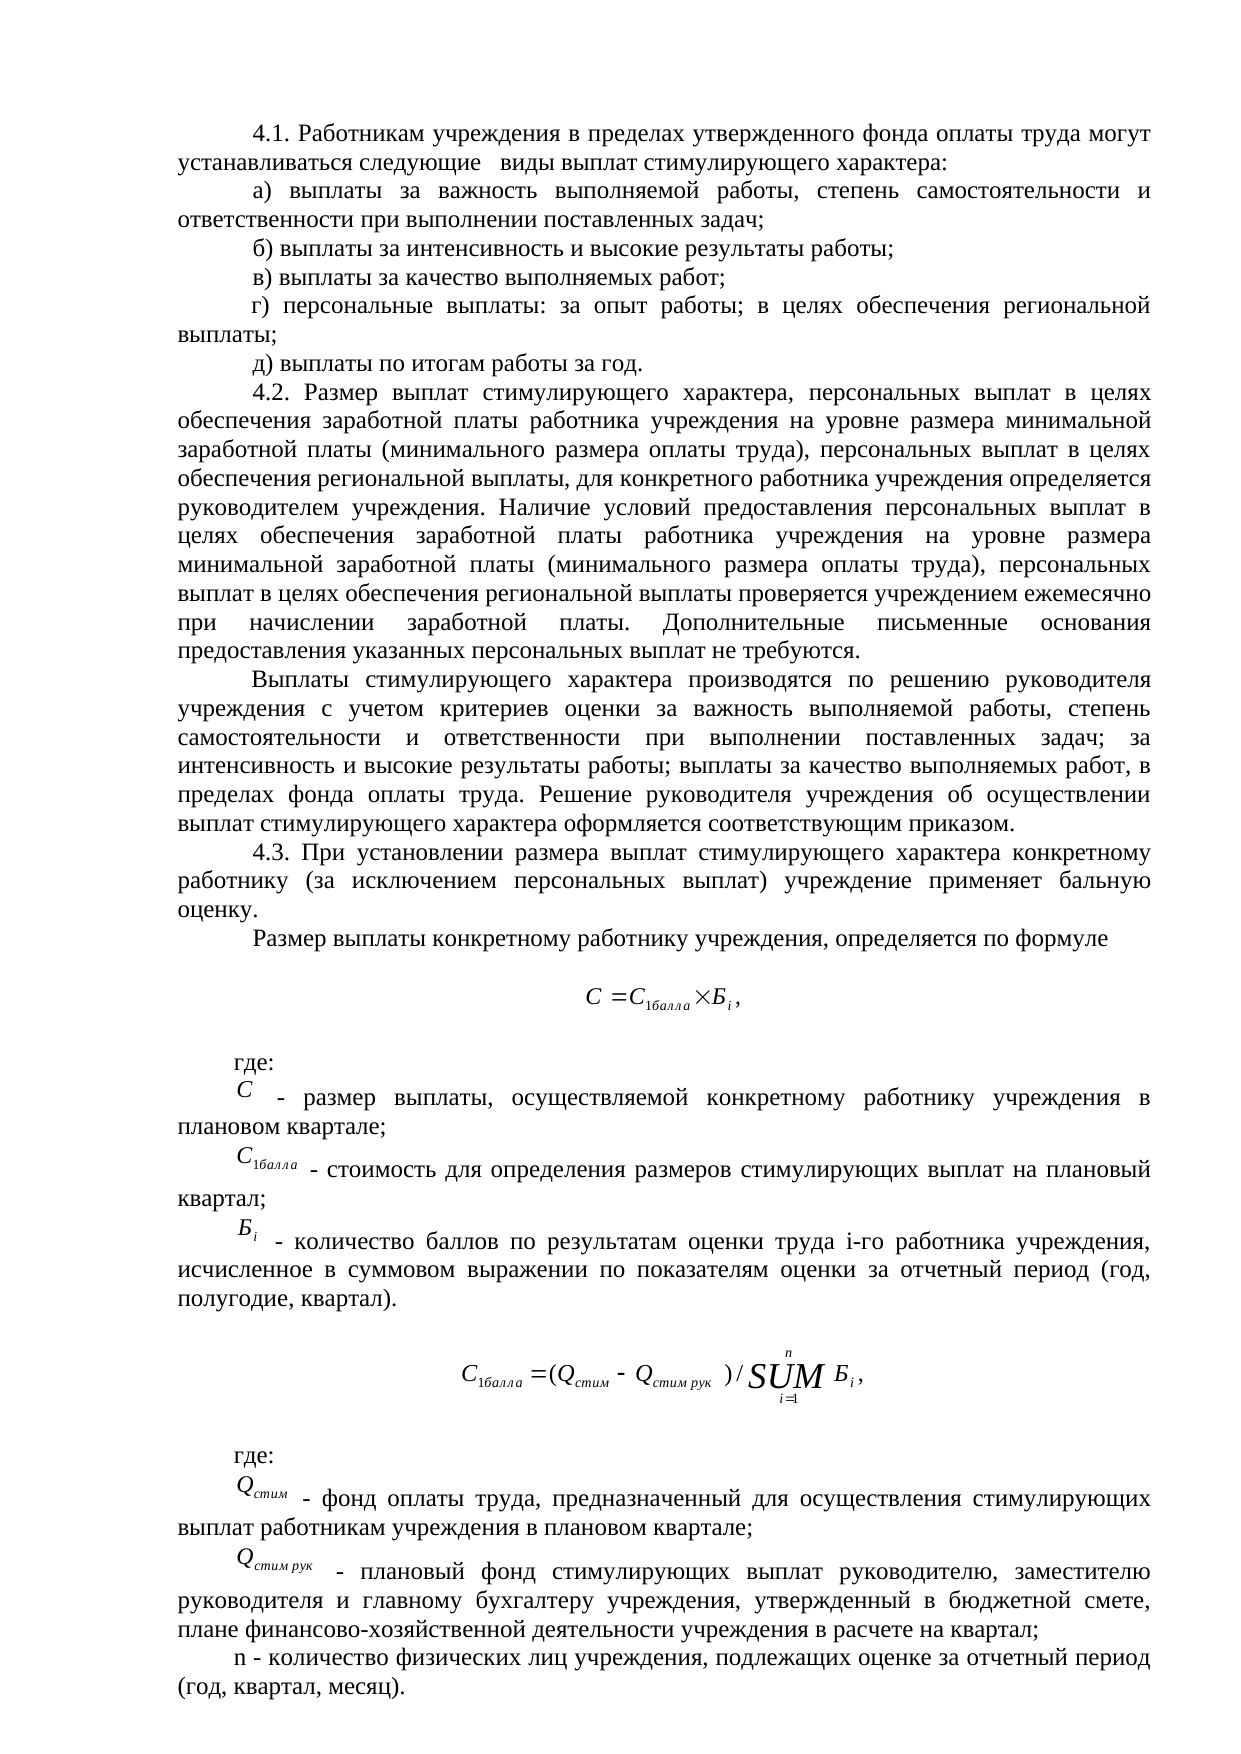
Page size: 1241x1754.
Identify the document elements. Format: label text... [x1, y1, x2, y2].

text б) выплаты за интенсивность и высокие результаты работы; [177, 233, 1152, 262]
text - стоимость для определения размеров стимулирующих выплат на плановый квартал; [177, 1140, 1152, 1211]
text д) выплаты по итогам работы за год. [177, 348, 1152, 377]
text Выплаты стимулирующего характера производятся по решению руководителя учреждения с учетом критериев оценки за важность выполняемой работы, степень самостоятельности и ответственности при выполнении поставленных задач; за интенсивность и высокие результаты работы; выплаты за качество выполняемых работ, в пределах фонда оплаты труда. Решение руководителя учреждения об осуществлении выплат стимулирующего характера оформляется соответствующим приказом. [177, 664, 1152, 837]
text г) персональные выплаты: за опыт работы; в целях обеспечения региональной выплаты; [177, 291, 1152, 348]
text - фонд оплаты труда, предназначенный для осуществления стимулирующих выплат работникам учреждения в плановом квартале; [177, 1469, 1152, 1540]
text n - количество физических лиц учреждения, подлежащих оценке за отчетный период (год, квартал, месяц). [177, 1642, 1152, 1700]
text а) выплаты за важность выполняемой работы, степень самостоятельности и ответственности при выполнении поставленных задач; [177, 176, 1152, 233]
text в) выплаты за качество выполняемых работ; [177, 262, 1152, 291]
text 4.1. Работникам учреждения в пределах утвержденного фонда оплаты труда могут устанавливаться следующие виды выплат стимулирующего характера: [177, 118, 1152, 176]
text где: [177, 1440, 1152, 1469]
text - плановый фонд стимулирующих выплат руководителю, заместителю руководителя и главному бухгалтеру учреждения, утвержденный в бюджетной смете, плане финансово-хозяйственной деятельности учреждения в расчете на квартал; [177, 1540, 1152, 1642]
text Размер выплаты конкретному работнику учреждения, определяется по формуле [177, 923, 1152, 952]
text где: [177, 1047, 1152, 1076]
text 4.2. Размер выплат стимулирующего характера, персональных выплат в целях обеспечения заработной платы работника учреждения на уровне размера минимальной заработной платы (минимального размера оплаты труда), персональных выплат в целях обеспечения региональной выплаты, для конкретного работника учреждения определяется руководителем учреждения. Наличие условий предоставления персональных выплат в целях обеспечения заработной платы работника учреждения на уровне размера минимальной заработной платы (минимального размера оплаты труда), персональных выплат в целях обеспечения региональной выплаты проверяется учреждением ежемесячно при начислении заработной платы. Дополнительные письменные основания предоставления указанных персональных выплат не требуются. [177, 377, 1152, 664]
text 4.3. При установлении размера выплат стимулирующего характера конкретному работнику (за исключением персональных выплат) учреждение применяет бальную оценку. [177, 837, 1152, 923]
text - количество баллов по результатам оценки труда i-го работника учреждения, исчисленное в суммовом выражении по показателям оценки за отчетный период (год, полугодие, квартал). [177, 1211, 1152, 1312]
text - размер выплаты, осуществляемой конкретному работнику учреждения в плановом квартале; [177, 1076, 1152, 1140]
